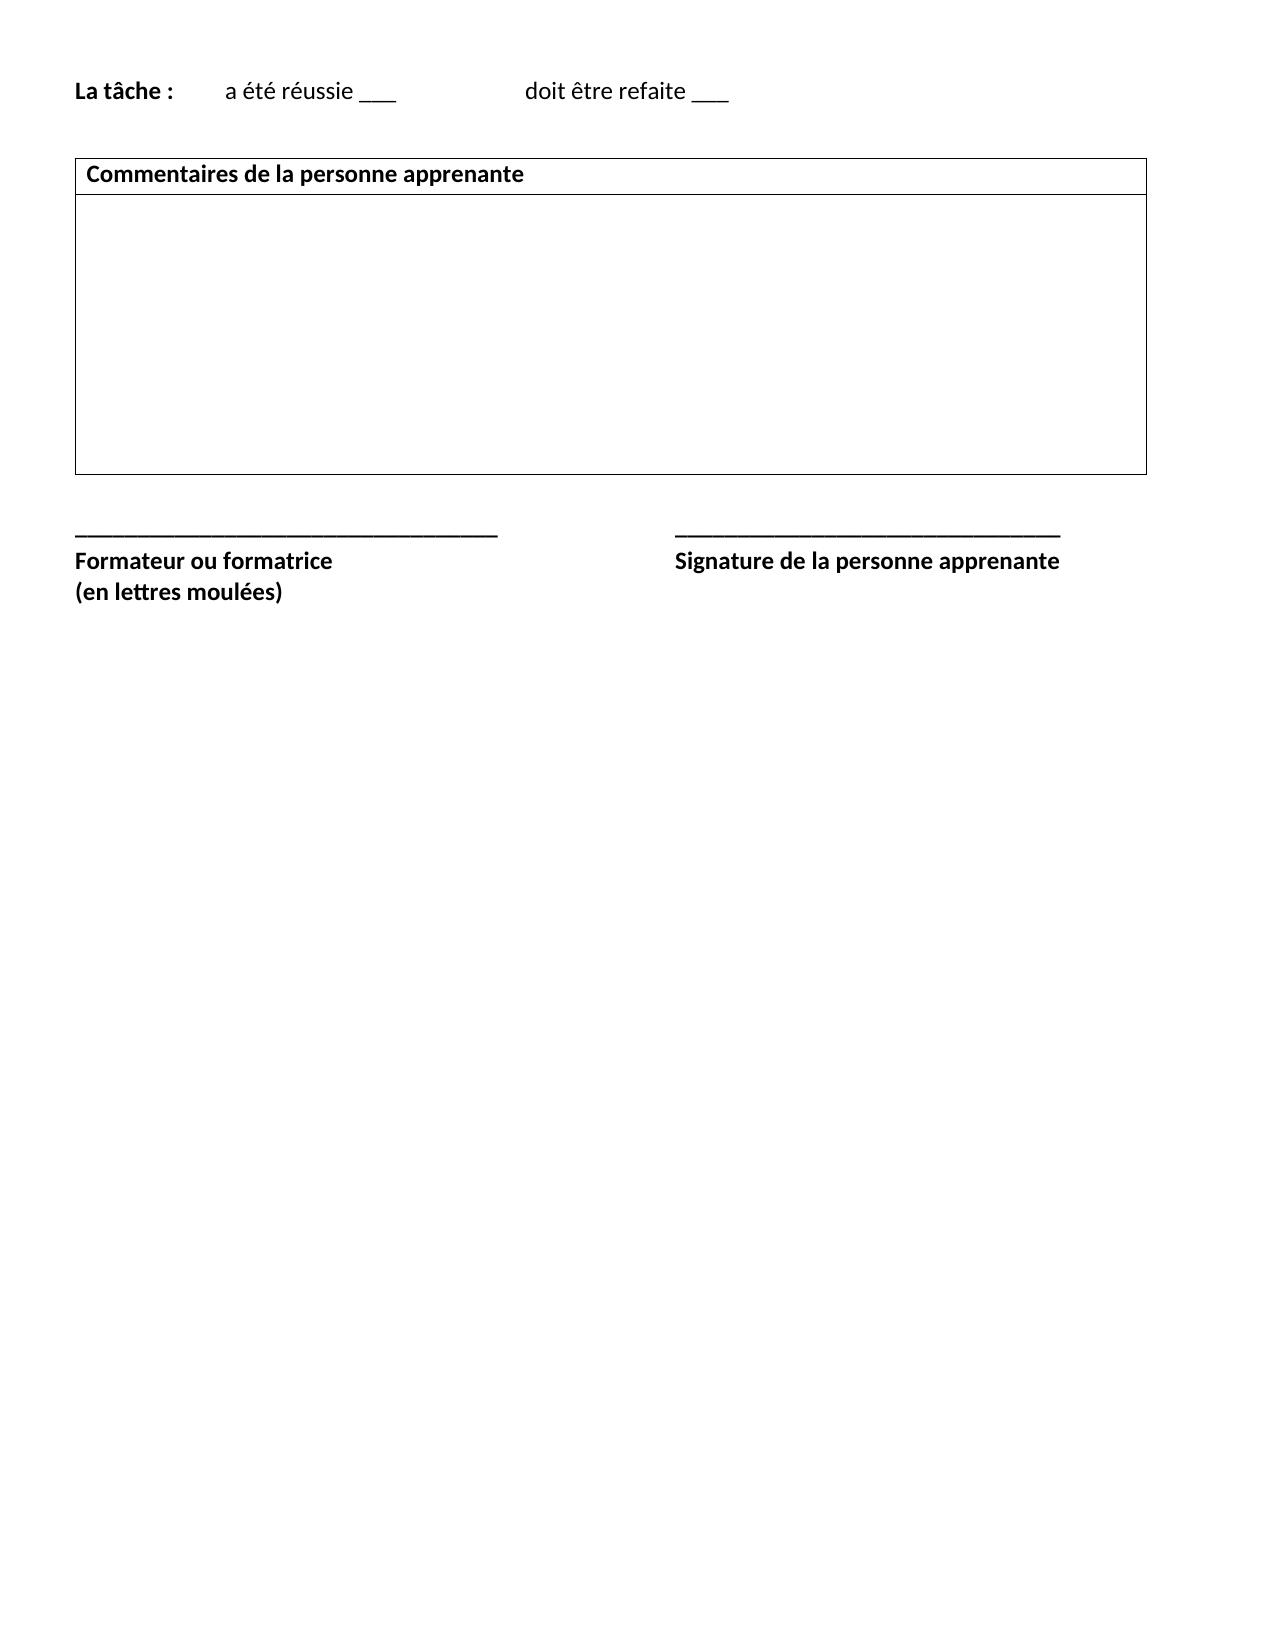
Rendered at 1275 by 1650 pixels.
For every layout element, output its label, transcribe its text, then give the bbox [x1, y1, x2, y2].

text La tâche : a été réussie ___ doit être refaite ___ [75, 75, 1122, 106]
text __________________________________ _______________________________ [75, 510, 1156, 541]
subtitle Formateur ou formatrice Signature de la personne apprenante (en lettres moulées) [75, 545, 1122, 606]
table_cell [76, 195, 1146, 474]
table_header Commentaires de la personne apprenante [76, 159, 1146, 194]
